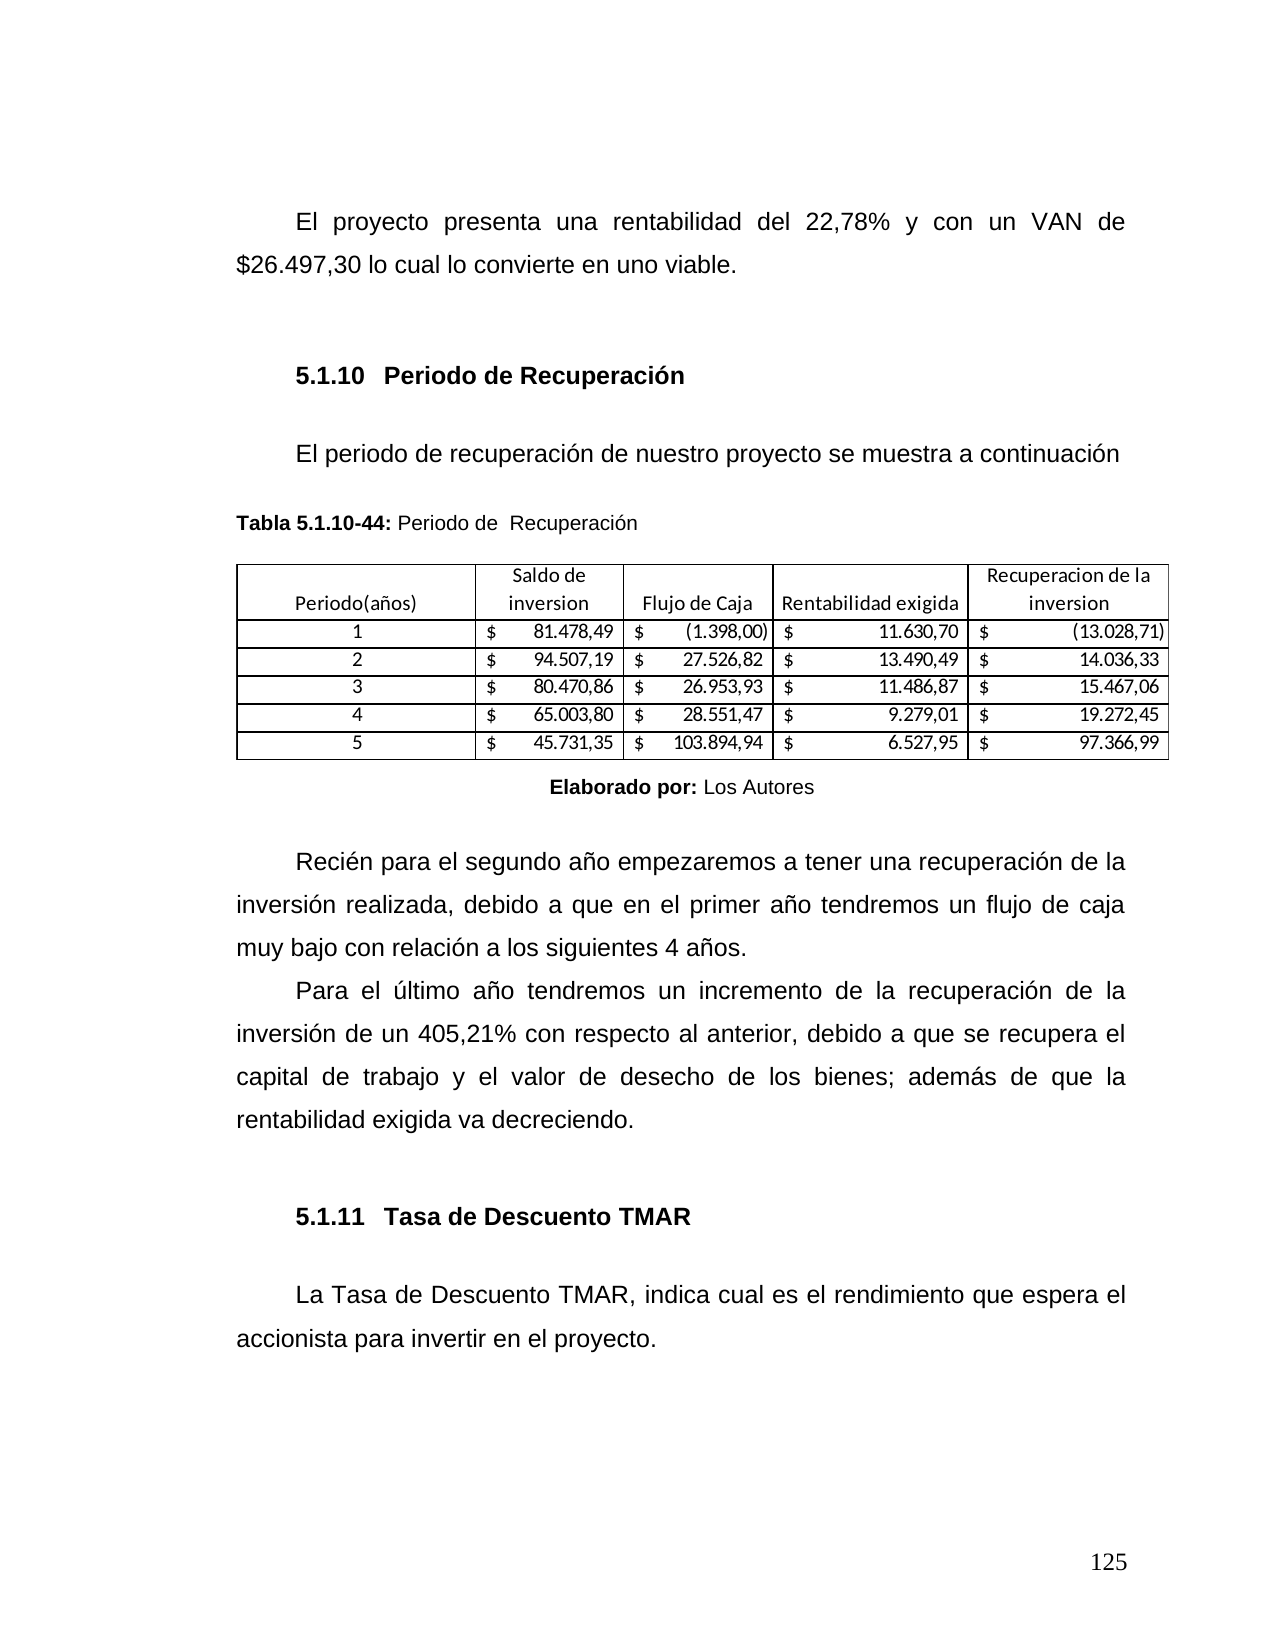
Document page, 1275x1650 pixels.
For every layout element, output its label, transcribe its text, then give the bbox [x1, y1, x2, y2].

text El periodo de recuperación de nuestro proyecto se muestra a continuación [236, 439, 1127, 468]
text El proyecto presenta una rentabilidad del 22,78% y con un VAN de $26.497,30 lo cual lo convierte en uno viable. [236, 207, 1127, 279]
text Recién para el segundo año empezaremos a tener una recuperación de la inversión realizada, debido a que en el primer año tendremos un flujo de caja muy bajo con relación a los siguientes 4 años. [236, 847, 1127, 962]
text La Tasa de Descuento TMAR, indica cual es el rendimiento que espera el accionista para invertir en el proyecto. [236, 1280, 1127, 1352]
subtitle Tasa de Descuento TMAR [295, 1202, 1127, 1231]
text Para el último año tendremos un incremento de la recuperación de la inversión de un 405,21% con respecto al anterior, debido a que se recupera el capital de trabajo y el valor de desecho de los bienes; además de que la rentabilidad exigida va decreciendo. [236, 976, 1127, 1134]
text Elaborado por: Los Autores [236, 775, 1127, 799]
subtitle Periodo de Recuperación [295, 361, 1127, 390]
